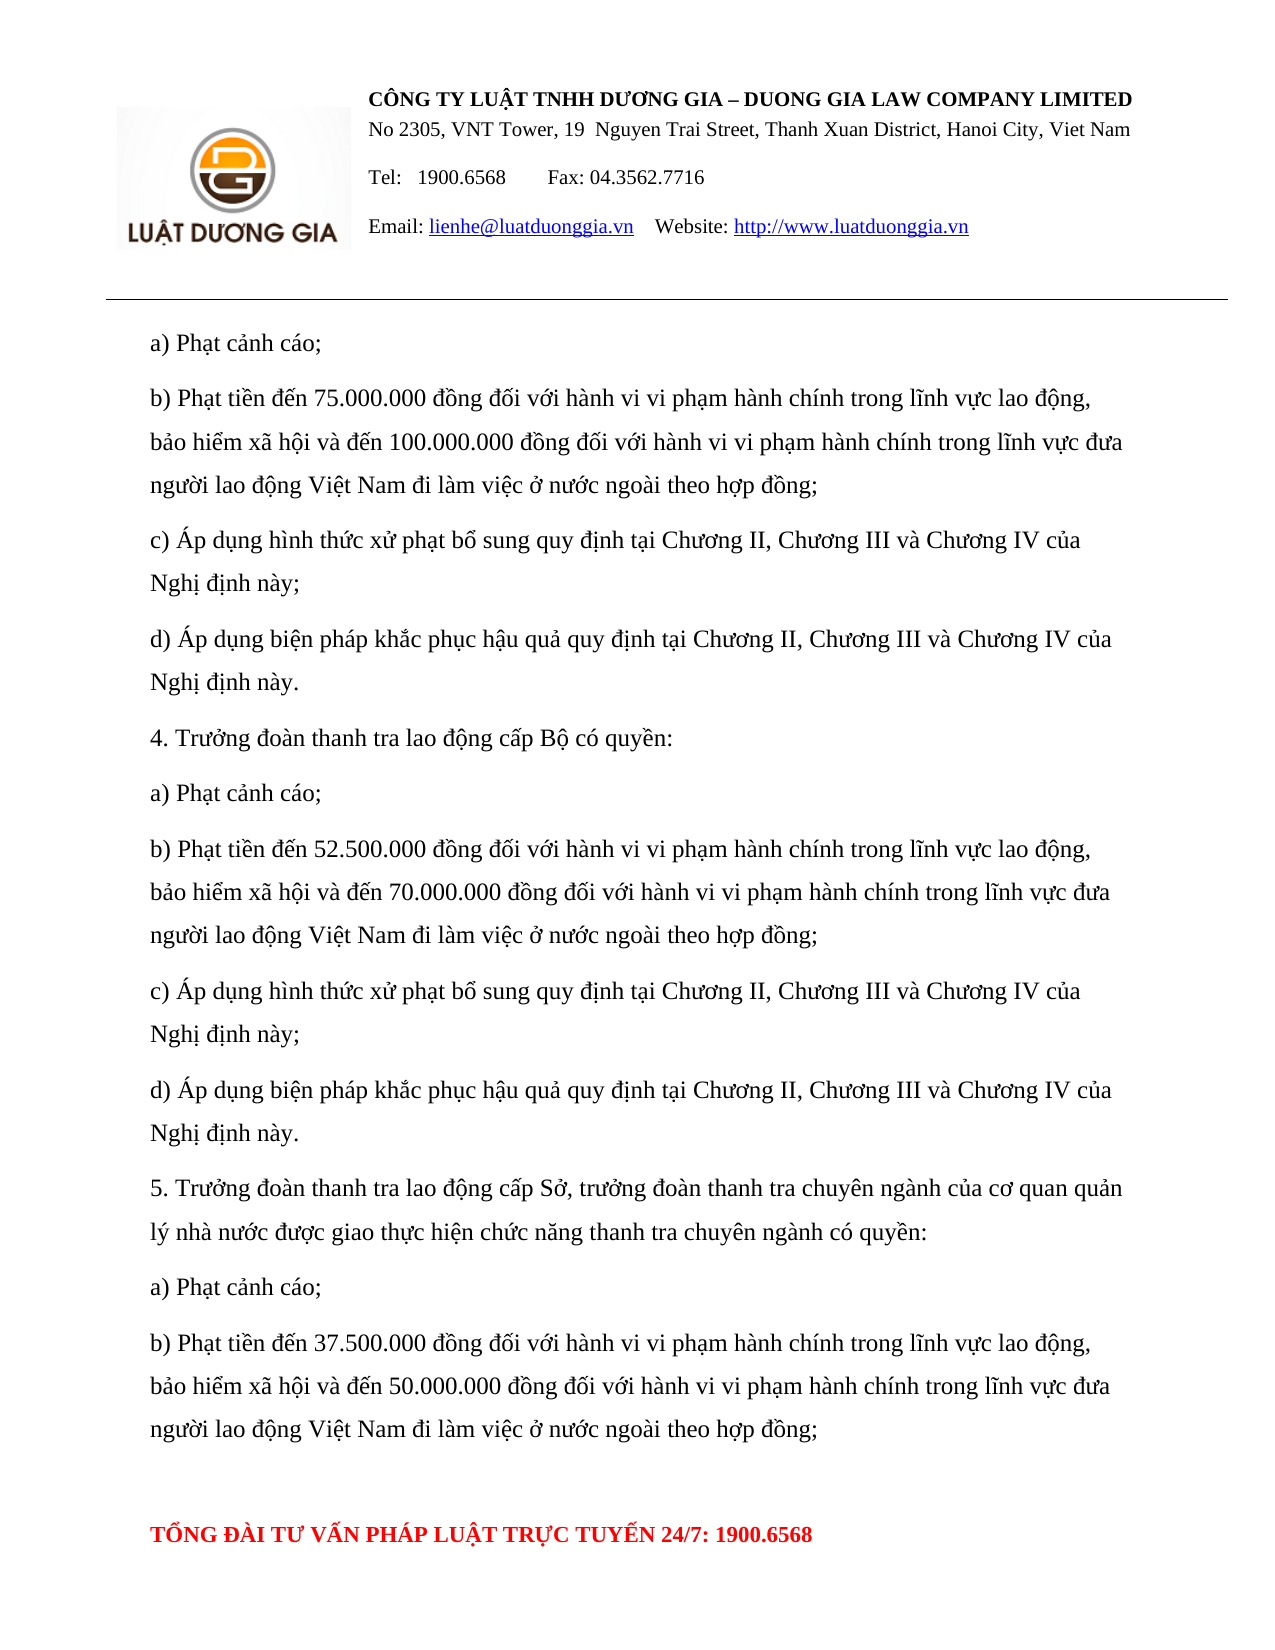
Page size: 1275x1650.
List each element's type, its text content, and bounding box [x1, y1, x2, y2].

text b) Phạt tiền đến 37.500.000 đồng đối với hành vi vi phạm hành chính trong lĩnh vực lao động, bảo hiểm xã hội và đến 50.000.000 đồng đối với hành vi vi phạm hành chính trong lĩnh vực đưa người lao động Việt Nam đi làm việc ở nước ngoài theo hợp đồng; [150, 1328, 1125, 1443]
text a) Phạt cảnh cáo; [150, 778, 1125, 807]
text d) Áp dụng biện pháp khắc phục hậu quả quy định tại Chương II, Chương III và Chương IV của Nghị định này. [150, 1075, 1125, 1147]
text a) Phạt cảnh cáo; [150, 1272, 1125, 1301]
text c) Áp dụng hình thức xử phạt bổ sung quy định tại Chương II, Chương III và Chương IV của Nghị định này; [150, 525, 1125, 597]
text 5. Trưởng đoàn thanh tra lao động cấp Sở, trưởng đoàn thanh tra chuyên ngành của cơ quan quản lý nhà nước được giao thực hiện chức năng thanh tra chuyên ngành có quyền: [150, 1173, 1125, 1245]
text d) Áp dụng biện pháp khắc phục hậu quả quy định tại Chương II, Chương III và Chương IV của Nghị định này. [150, 624, 1125, 696]
text b) Phạt tiền đến 75.000.000 đồng đối với hành vi vi phạm hành chính trong lĩnh vực lao động, bảo hiểm xã hội và đến 100.000.000 đồng đối với hành vi vi phạm hành chính trong lĩnh vực đưa người lao động Việt Nam đi làm việc ở nước ngoài theo hợp đồng; [150, 383, 1125, 498]
text c) Áp dụng hình thức xử phạt bổ sung quy định tại Chương II, Chương III và Chương IV của Nghị định này; [150, 976, 1125, 1048]
text a) Phạt cảnh cáo; [150, 328, 1125, 357]
text 4. Trưởng đoàn thanh tra lao động cấp Bộ có quyền: [150, 723, 1125, 752]
picture [116, 107, 352, 250]
text b) Phạt tiền đến 52.500.000 đồng đối với hành vi vi phạm hành chính trong lĩnh vực lao động, bảo hiểm xã hội và đến 70.000.000 đồng đối với hành vi vi phạm hành chính trong lĩnh vực đưa người lao động Việt Nam đi làm việc ở nước ngoài theo hợp đồng; [150, 834, 1125, 949]
